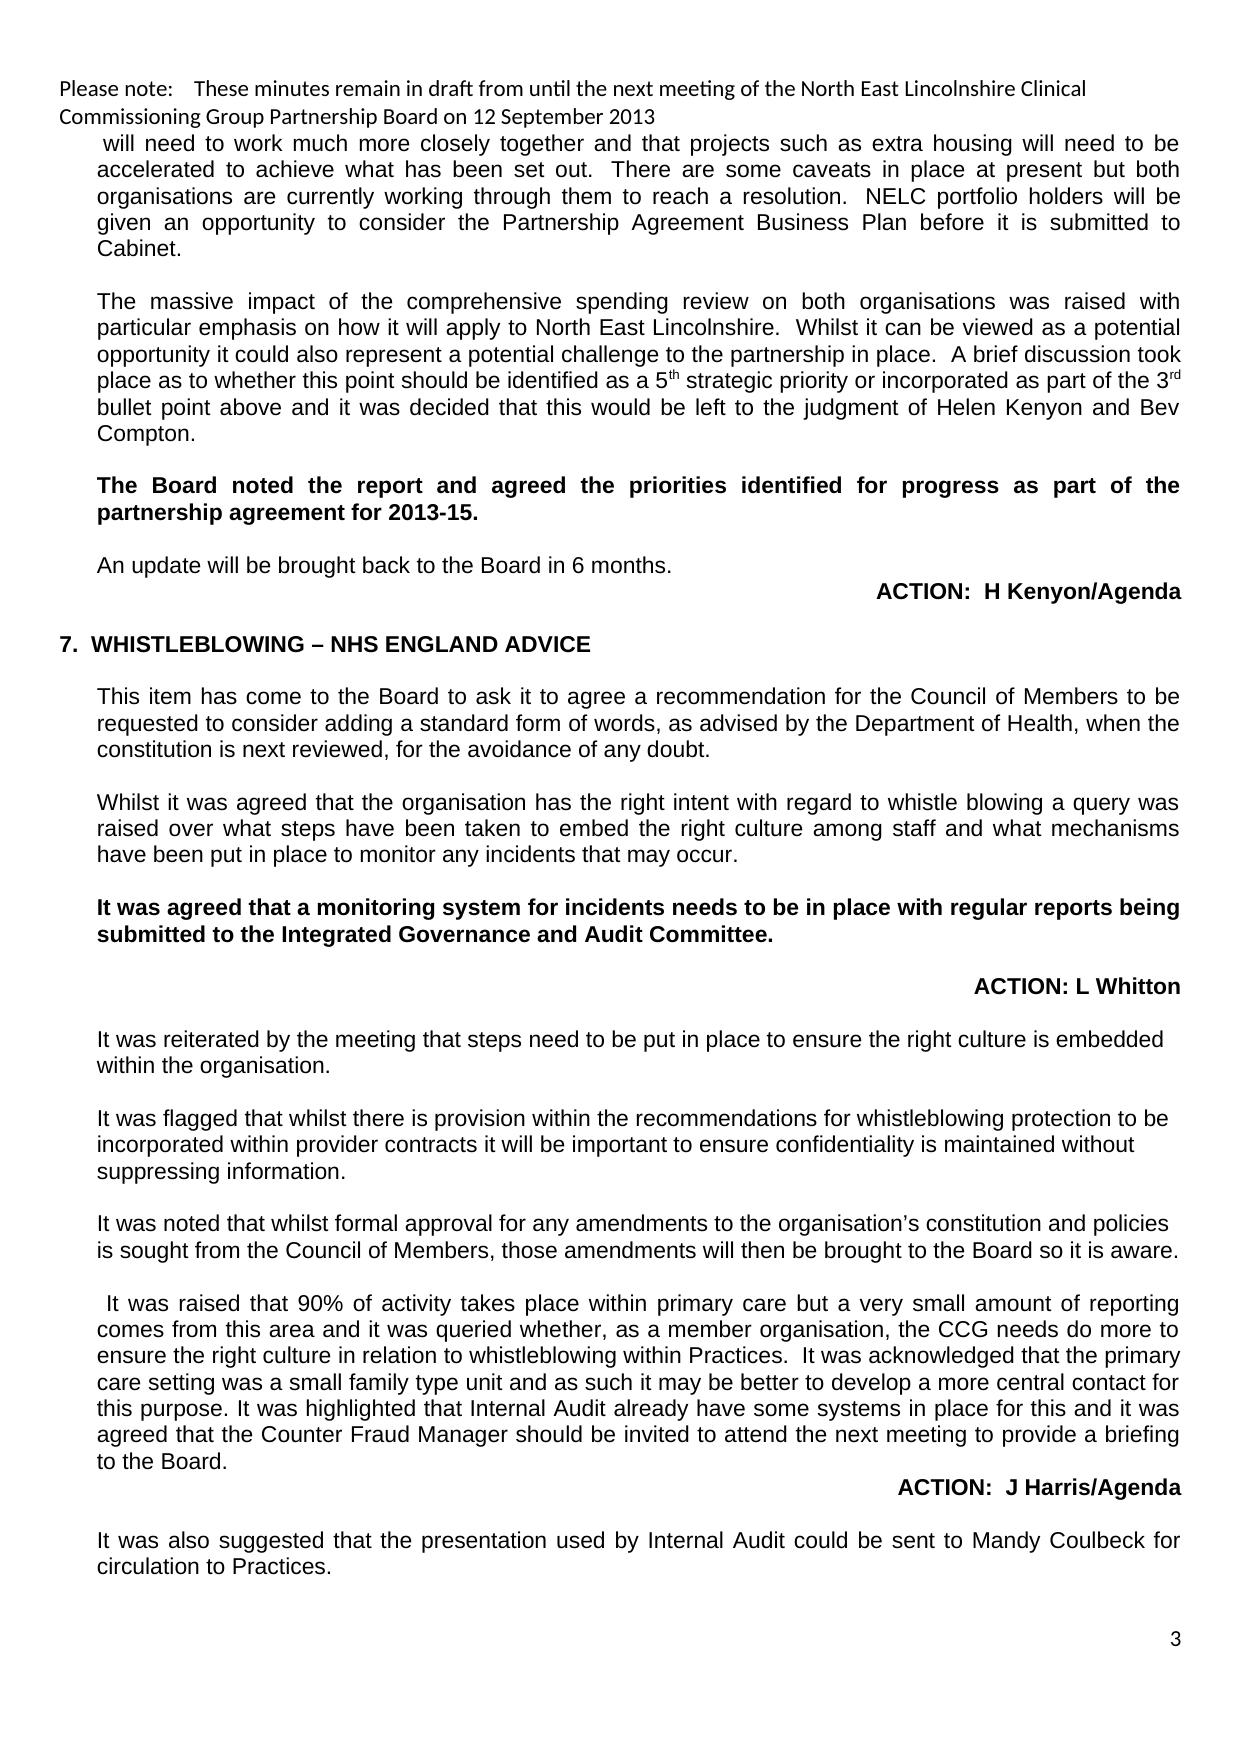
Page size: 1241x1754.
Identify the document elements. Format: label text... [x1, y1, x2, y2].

text ACTION: H Kenyon/Agenda [97, 578, 1181, 604]
text The massive impact of the comprehensive spending review on both organisations was raised with particular emphasis on how it will apply to North East Lincolnshire. Whilst it can be viewed as a potential opportunity it could also represent a potential challenge to the partnership in place. A brief discussion took place as to whether this point should be identified as a 5th strategic priority or incorporated as part of the 3rd bullet point above and it was decided that this would be left to the judgment of Helen Kenyon and Bev Compton. [97, 288, 1181, 446]
text It was also suggested that the presentation used by Internal Audit could be sent to Mandy Coulbeck for circulation to Practices. [97, 1527, 1181, 1579]
text This item has come to the Board to ask it to agree a recommendation for the Council of Members to be requested to consider adding a standard form of words, as advised by the Department of Health, when the constitution is next reviewed, for the avoidance of any doubt. [97, 683, 1181, 762]
text The Board noted the report and agreed the priorities identified for progress as part of the partnership agreement for 2013-15. [97, 472, 1181, 525]
text It was agreed that a monitoring system for incidents needs to be in place with regular reports being submitted to the Integrated Governance and Audit Committee. [97, 894, 1181, 947]
text An update will be brought back to the Board in 6 months. [97, 552, 1181, 578]
text It was reiterated by the meeting that steps need to be put in place to ensure the right culture is embedded within the organisation. [97, 1026, 1181, 1079]
text It was noted that whilst formal approval for any amendments to the organisation’s constitution and policies is sought from the Council of Members, those amendments will then be brought to the Board so it is aware. [97, 1210, 1181, 1263]
text Whilst it was agreed that the organisation has the right intent with regard to whistle blowing a query was raised over what steps have been taken to embed the right culture among staff and what mechanisms have been put in place to monitor any incidents that may occur. [97, 789, 1181, 868]
text will need to work much more closely together and that projects such as extra housing will need to be accelerated to achieve what has been set out. There are some caveats in place at present but both organisations are currently working through them to reach a resolution. NELC portfolio holders will be given an opportunity to consider the Partnership Agreement Business Plan before it is submitted to Cabinet. [97, 130, 1181, 262]
text It was raised that 90% of activity takes place within primary care but a very small amount of reporting comes from this area and it was queried whether, as a member organisation, the CCG needs do more to ensure the right culture in relation to whistleblowing within Practices. It was acknowledged that the primary care setting was a small family type unit and as such it may be better to develop a more central contact for this purpose. It was highlighted that Internal Audit already have some systems in place for this and it was agreed that the Counter Fraud Manager should be invited to attend the next meeting to provide a briefing to the Board. [97, 1289, 1181, 1474]
text ACTION: L Whitton [97, 973, 1181, 999]
text ACTION: J Harris/Agenda [97, 1474, 1181, 1500]
text It was flagged that whilst there is provision within the recommendations for whistleblowing protection to be incorporated within provider contracts it will be important to ensure confidentiality is maintained without suppressing information. [97, 1105, 1181, 1184]
text 7. WHISTLEBLOWING – NHS ENGLAND ADVICE [59, 631, 1181, 657]
